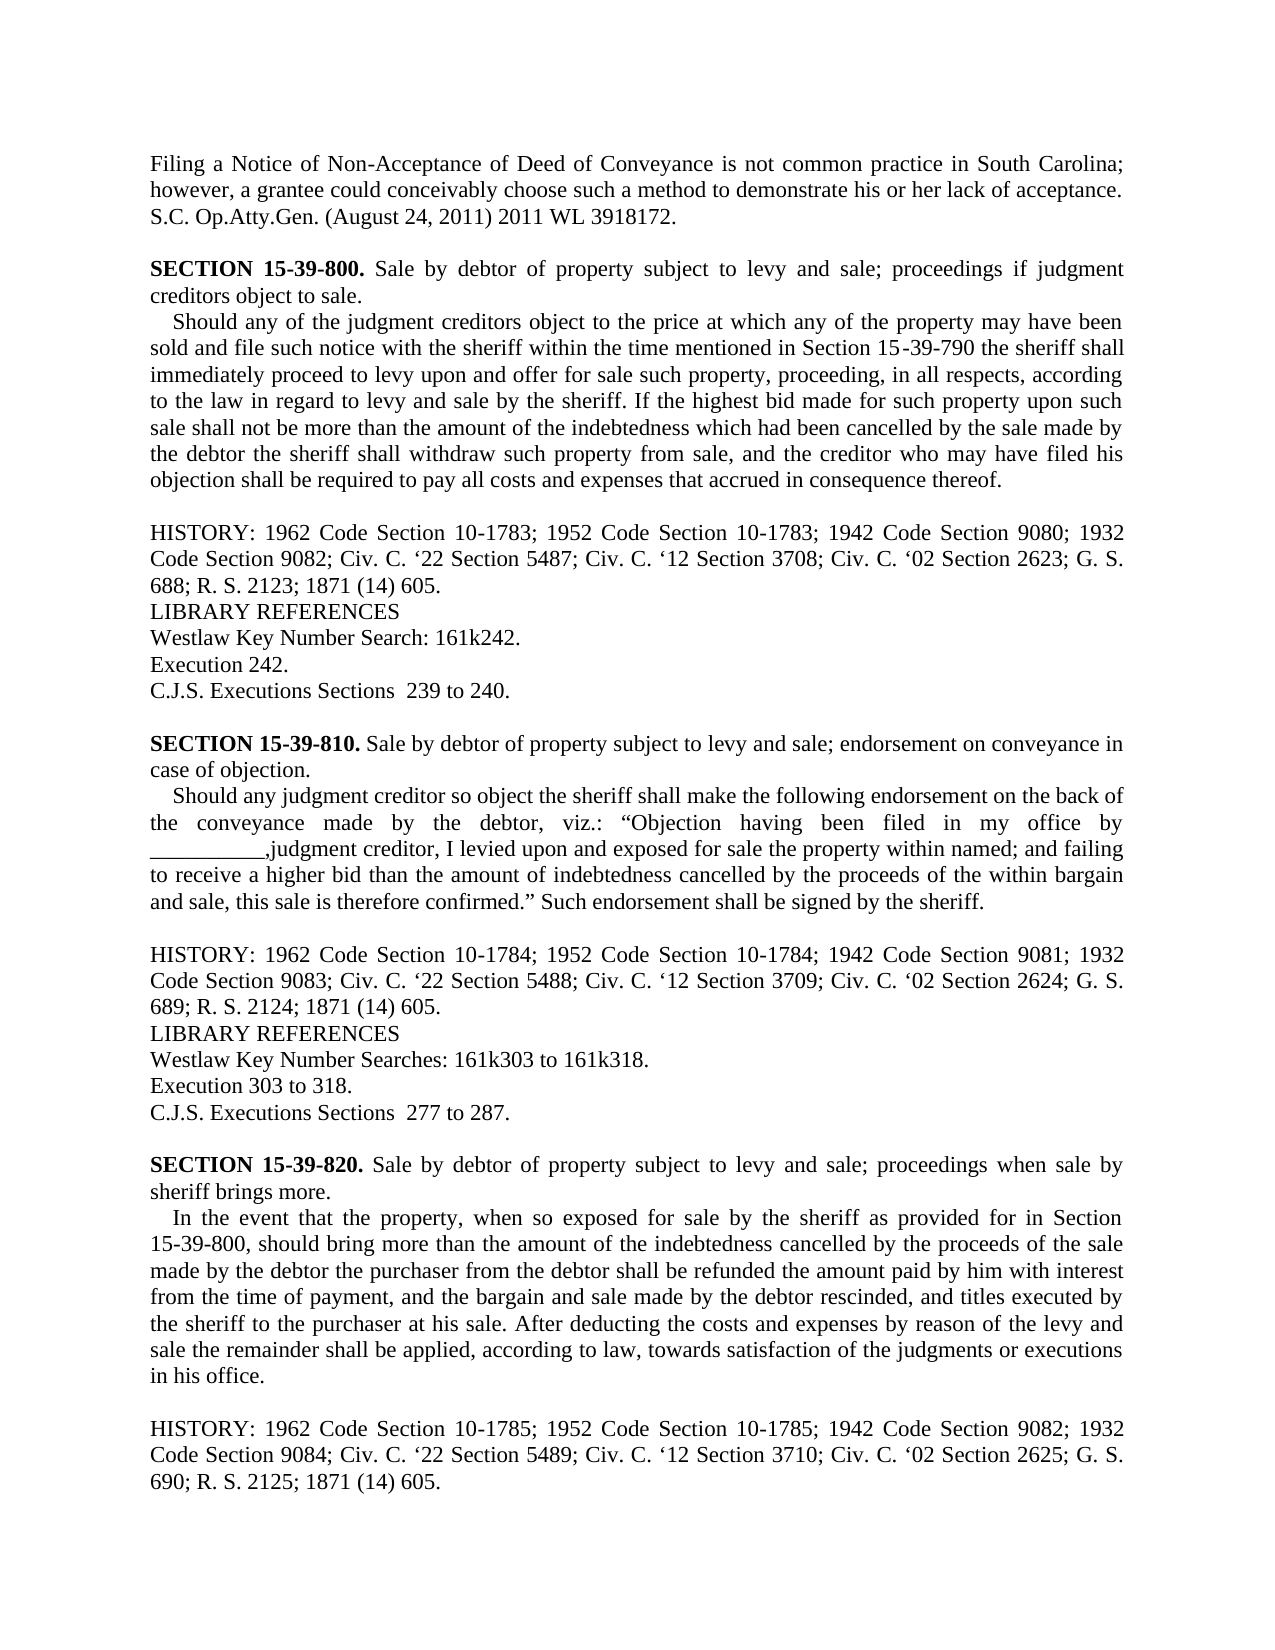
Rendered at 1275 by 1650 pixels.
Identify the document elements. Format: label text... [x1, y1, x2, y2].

text SECTION 15-39-800. Sale by debtor of property subject to levy and sale; proceedings if judgment creditors object to sale. [150, 255, 1125, 308]
text LIBRARY REFERENCES [150, 598, 1125, 624]
text Execution 303 to 318. [150, 1072, 1125, 1099]
text HISTORY: 1962 Code Section 10-1785; 1952 Code Section 10-1785; 1942 Code Section 9082; 1932 Code Section 9084; Civ. C. ‘22 Section 5489; Civ. C. ‘12 Section 3710; Civ. C. ‘02 Section 2625; G. S. 690; R. S. 2125; 1871 (14) 605. [150, 1415, 1125, 1494]
text HISTORY: 1962 Code Section 10-1784; 1952 Code Section 10-1784; 1942 Code Section 9081; 1932 Code Section 9083; Civ. C. ‘22 Section 5488; Civ. C. ‘12 Section 3709; Civ. C. ‘02 Section 2624; G. S. 689; R. S. 2124; 1871 (14) 605. [150, 941, 1125, 1020]
text In the event that the property, when so exposed for sale by the sheriff as provided for in Section 15-39-800, should bring more than the amount of the indebtedness cancelled by the proceeds of the sale made by the debtor the purchaser from the debtor shall be refunded the amount paid by him with interest from the time of payment, and the bargain and sale made by the debtor rescinded, and titles executed by the sheriff to the purchaser at his sale. After deducting the costs and expenses by reason of the levy and sale the remainder shall be applied, according to law, towards satisfaction of the judgments or executions in his office. [150, 1204, 1125, 1389]
text Filing a Notice of Non-Acceptance of Deed of Conveyance is not common practice in South Carolina; however, a grantee could conceivably choose such a method to demonstrate his or her lack of acceptance. S.C. Op.Atty.Gen. (August 24, 2011) 2011 WL 3918172. [150, 150, 1125, 229]
text C.J.S. Executions Sections 239 to 240. [150, 677, 1125, 703]
text SECTION 15-39-820. Sale by debtor of property subject to levy and sale; proceedings when sale by sheriff brings more. [150, 1151, 1125, 1204]
text Should any judgment creditor so object the sheriff shall make the following endorsement on the back of the conveyance made by the debtor, viz.: “Objection having been filed in my office by __________,judgment creditor, I levied upon and exposed for sale the property within named; and failing to receive a higher bid than the amount of indebtedness cancelled by the proceeds of the within bargain and sale, this sale is therefore confirmed.” Such endorsement shall be signed by the sheriff. [150, 782, 1125, 914]
text LIBRARY REFERENCES [150, 1020, 1125, 1046]
text Westlaw Key Number Searches: 161k303 to 161k318. [150, 1046, 1125, 1072]
text HISTORY: 1962 Code Section 10-1783; 1952 Code Section 10-1783; 1942 Code Section 9080; 1932 Code Section 9082; Civ. C. ‘22 Section 5487; Civ. C. ‘12 Section 3708; Civ. C. ‘02 Section 2623; G. S. 688; R. S. 2123; 1871 (14) 605. [150, 519, 1125, 598]
text C.J.S. Executions Sections 277 to 287. [150, 1099, 1125, 1125]
text SECTION 15-39-810. Sale by debtor of property subject to levy and sale; endorsement on conveyance in case of objection. [150, 730, 1125, 782]
text Westlaw Key Number Search: 161k242. [150, 624, 1125, 651]
text Execution 242. [150, 651, 1125, 677]
text Should any of the judgment creditors object to the price at which any of the property may have been sold and file such notice with the sheriff within the time mentioned in Section 15-39-790 the sheriff shall immediately proceed to levy upon and offer for sale such property, proceeding, in all respects, according to the law in regard to levy and sale by the sheriff. If the highest bid made for such property upon such sale shall not be more than the amount of the indebtedness which had been cancelled by the sale made by the debtor the sheriff shall withdraw such property from sale, and the creditor who may have filed his objection shall be required to pay all costs and expenses that accrued in consequence thereof. [150, 308, 1125, 493]
